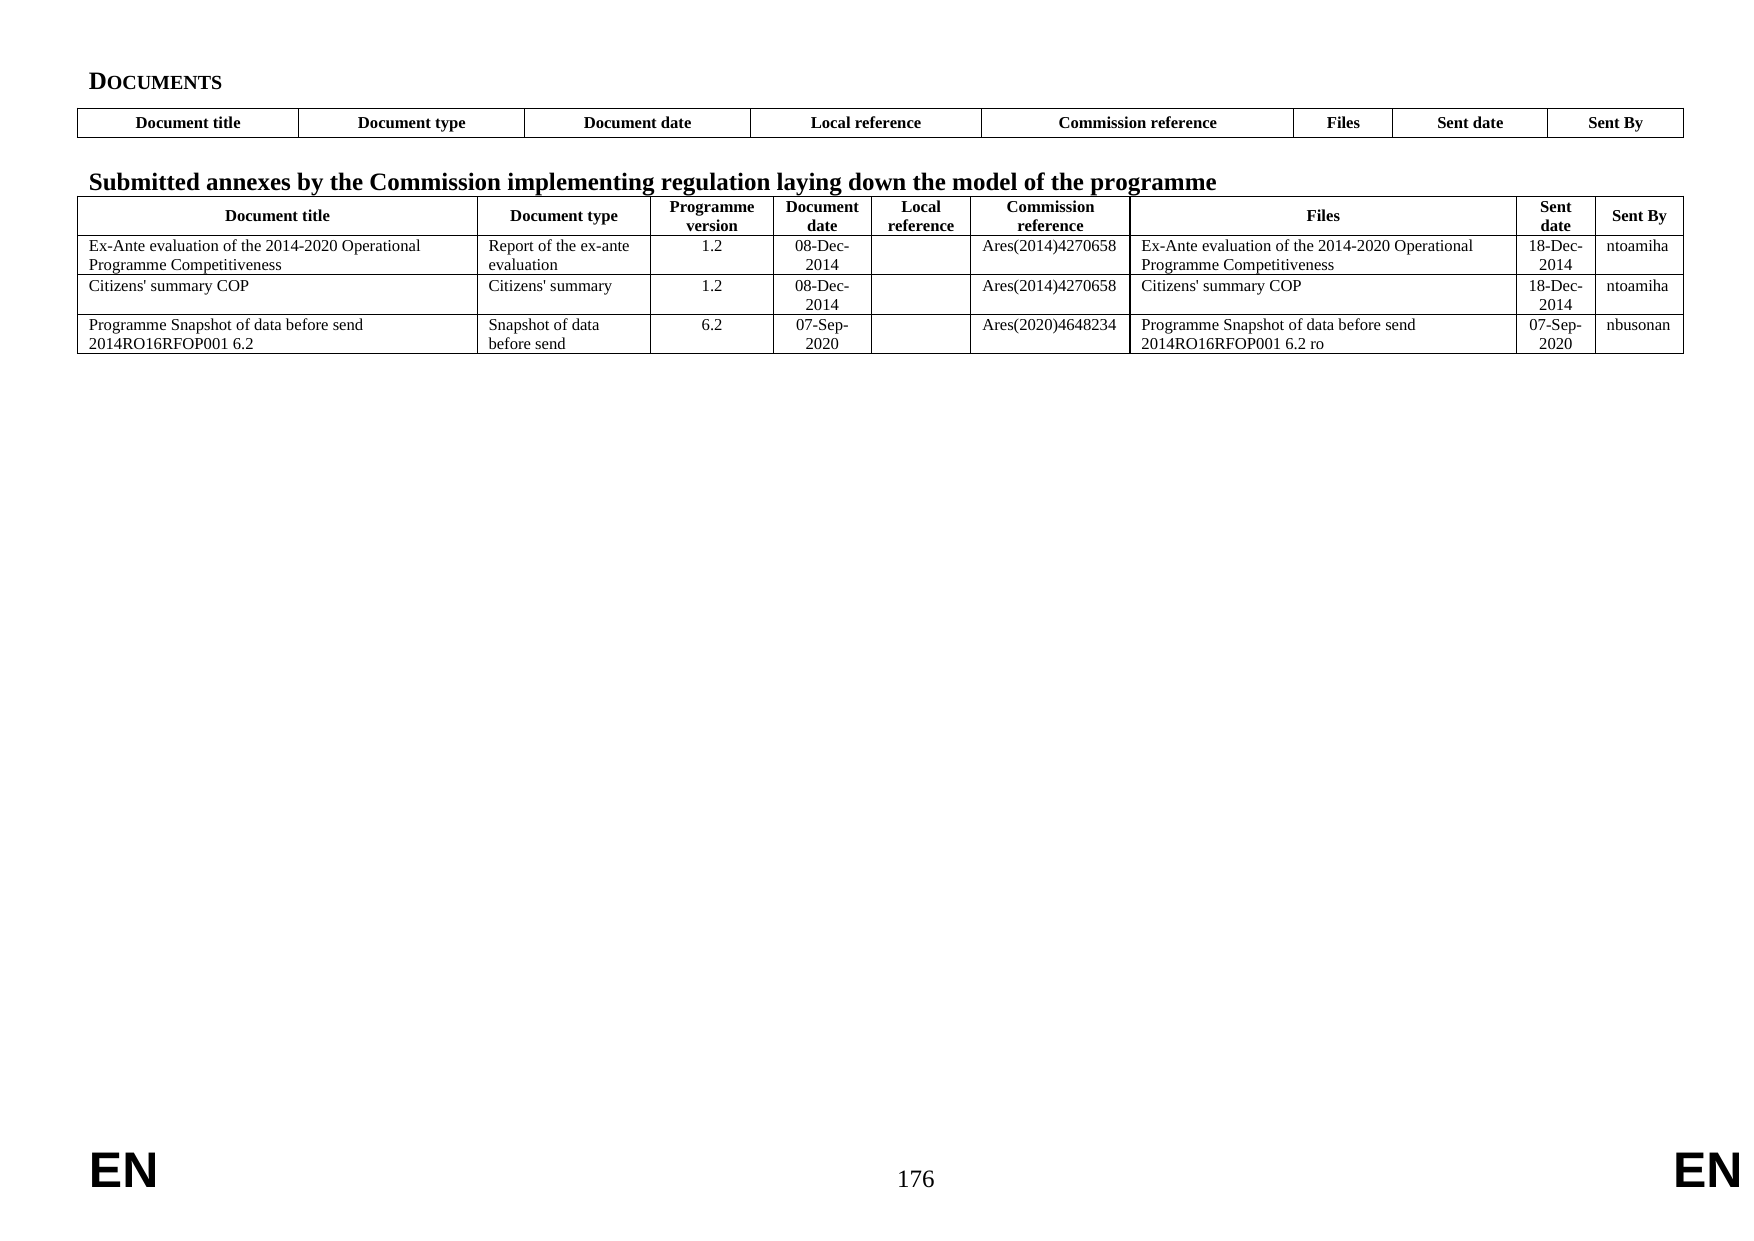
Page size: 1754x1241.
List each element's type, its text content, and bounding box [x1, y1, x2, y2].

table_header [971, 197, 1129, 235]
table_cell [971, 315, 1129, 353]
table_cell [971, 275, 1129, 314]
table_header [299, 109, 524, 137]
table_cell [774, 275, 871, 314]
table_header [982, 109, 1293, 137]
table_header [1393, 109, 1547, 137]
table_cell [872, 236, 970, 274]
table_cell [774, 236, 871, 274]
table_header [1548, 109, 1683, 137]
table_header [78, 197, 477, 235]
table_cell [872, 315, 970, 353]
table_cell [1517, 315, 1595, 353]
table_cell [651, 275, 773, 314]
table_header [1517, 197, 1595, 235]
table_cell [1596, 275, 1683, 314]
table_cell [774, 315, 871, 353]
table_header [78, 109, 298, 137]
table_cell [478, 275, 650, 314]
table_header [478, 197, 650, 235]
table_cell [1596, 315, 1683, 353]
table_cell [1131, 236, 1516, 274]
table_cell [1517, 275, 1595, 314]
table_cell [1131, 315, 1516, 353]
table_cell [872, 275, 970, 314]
subtitle Documents [89, 66, 1695, 95]
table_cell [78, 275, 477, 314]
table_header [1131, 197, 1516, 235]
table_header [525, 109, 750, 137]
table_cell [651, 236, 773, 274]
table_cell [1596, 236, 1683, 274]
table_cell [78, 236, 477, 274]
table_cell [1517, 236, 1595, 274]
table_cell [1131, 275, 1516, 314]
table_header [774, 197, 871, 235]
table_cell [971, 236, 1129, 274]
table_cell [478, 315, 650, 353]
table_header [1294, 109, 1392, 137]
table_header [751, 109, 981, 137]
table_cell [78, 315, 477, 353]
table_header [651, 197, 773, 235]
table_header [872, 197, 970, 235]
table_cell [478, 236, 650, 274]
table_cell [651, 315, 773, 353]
subtitle Submitted annexes by the Commission implementing regulation laying down the model of the programme [89, 167, 1695, 196]
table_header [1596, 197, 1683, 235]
